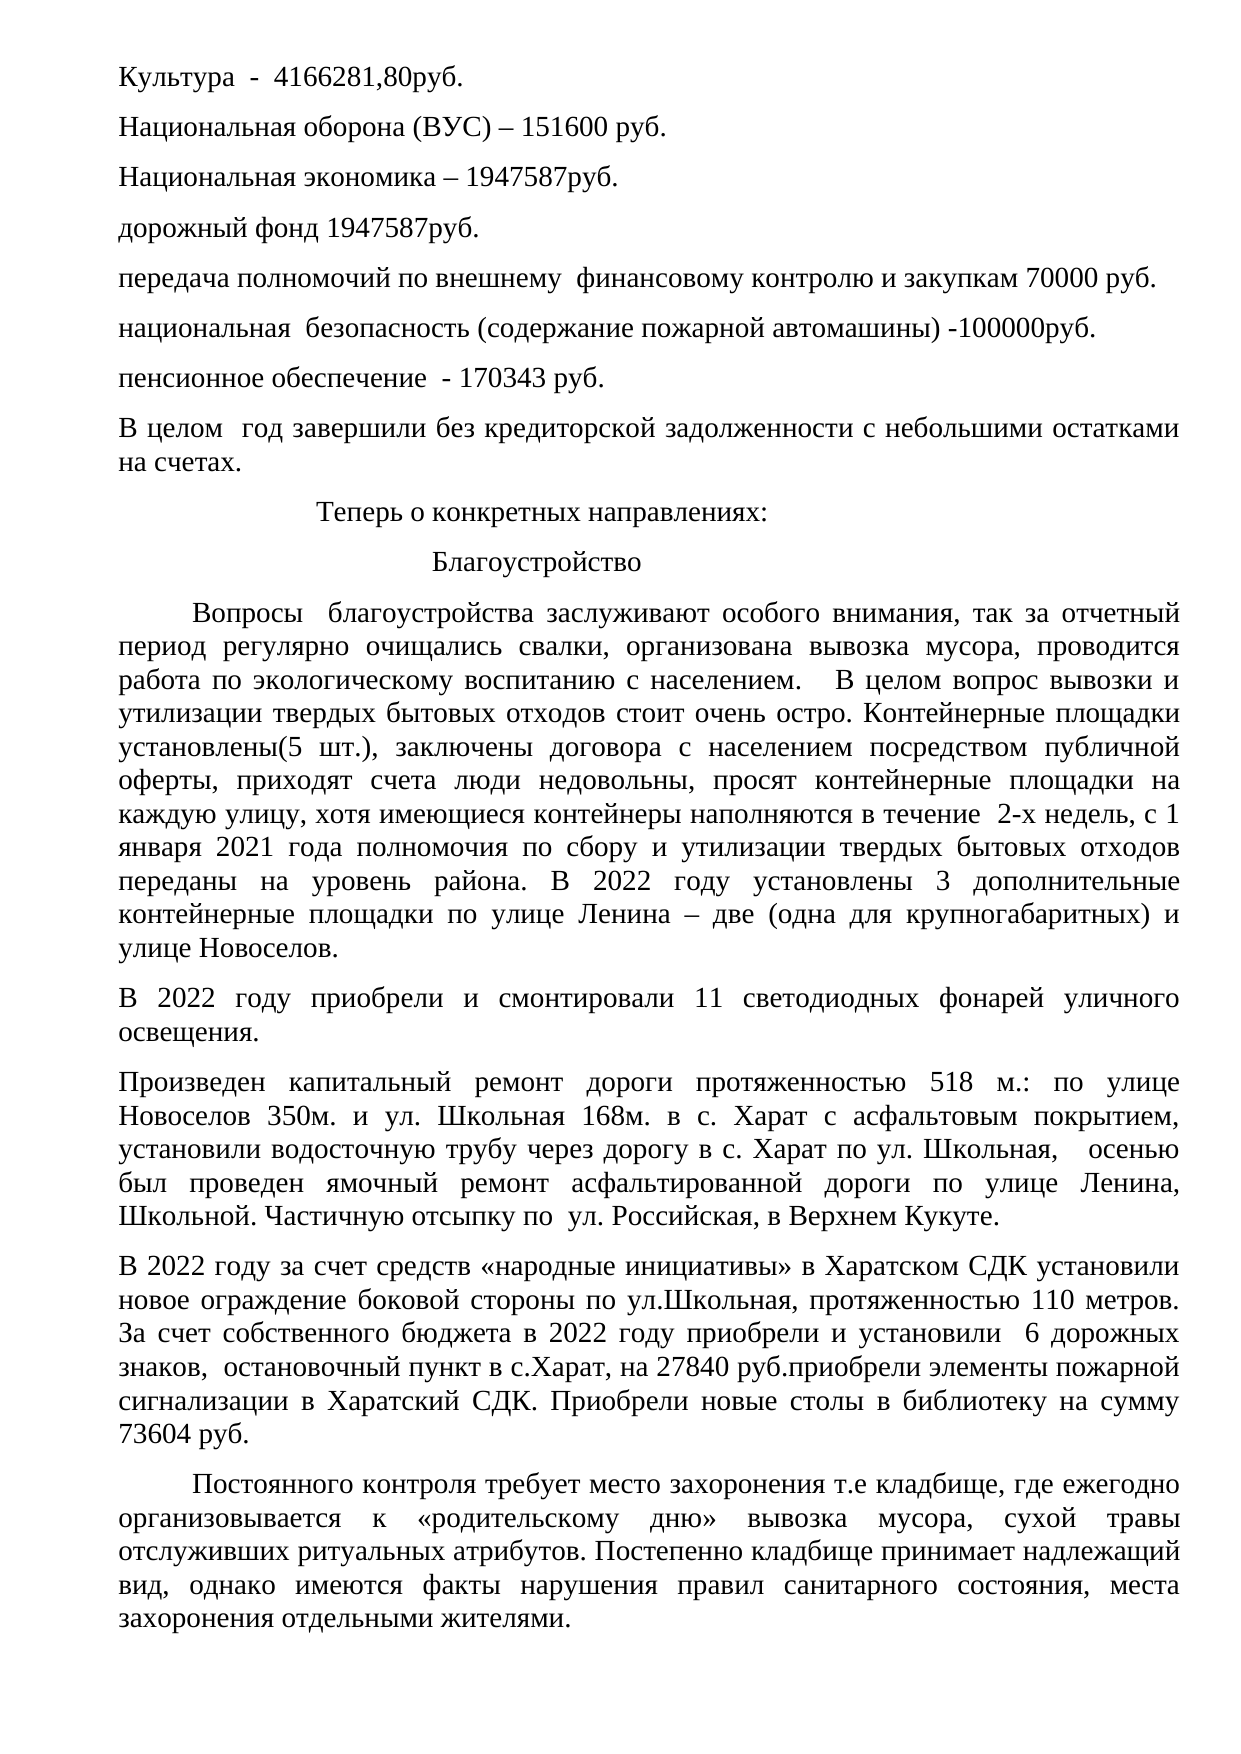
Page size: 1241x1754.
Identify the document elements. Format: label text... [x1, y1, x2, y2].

text В целом год завершили без кредиторской задолженности с небольшими остатками на счетах. [118, 411, 1181, 478]
text Постоянного контроля требует место захоронения т.е кладбище, где ежегодно организовывается к «родительскому дню» вывозка мусора, сухой травы отслуживших ритуальных атрибутов. Постепенно кладбище принимает надлежащий вид, однако имеются факты нарушения правил санитарного состояния, места захоронения отдельными жителями. [118, 1466, 1181, 1634]
text Культура - 4166281,80руб. [118, 59, 1181, 93]
text Национальная оборона (ВУС) – 151600 руб. [118, 109, 1181, 143]
text передача полномочий по внешнему финансовому контролю и закупкам 70000 руб. [118, 260, 1181, 293]
text дорожный фонд 1947587руб. [118, 210, 1181, 243]
text В 2022 году за счет средств «народные инициативы» в Харатском СДК установили новое ограждение боковой стороны по ул.Школьная, протяженностью 110 метров. За счет собственного бюджета в 2022 году приобрели и установили 6 дорожных знаков, остановочный пункт в с.Харат, на 27840 руб.приобрели элементы пожарной сигнализации в Харатский СДК. Приобрели новые столы в библиотеку на сумму 73604 руб. [118, 1248, 1181, 1450]
text Произведен капитальный ремонт дороги протяженностью 518 м.: по улице Новоселов 350м. и ул. Школьная 168м. в с. Харат с асфальтовым покрытием, установили водосточную трубу через дорогу в с. Харат по ул. Школьная, осенью был проведен ямочный ремонт асфальтированной дороги по улице Ленина, Школьной. Частичную отсыпку по ул. Российская, в Верхнем Кукуте. [118, 1064, 1181, 1232]
text Благоустройство [118, 544, 1181, 578]
text Вопросы благоустройства заслуживают особого внимания, так за отчетный период регулярно очищались свалки, организована вывозка мусора, проводится работа по экологическому воспитанию с населением. В целом вопрос вывозки и утилизации твердых бытовых отходов стоит очень остро. Контейнерные площадки установлены(5 шт.), заключены договора с населением посредством публичной оферты, приходят счета люди недовольны, просят контейнерные площадки на каждую улицу, хотя имеющиеся контейнеры наполняются в течение 2-х недель, с 1 января 2021 года полномочия по сбору и утилизации твердых бытовых отходов переданы на уровень района. В 2022 году установлены 3 дополнительные контейнерные площадки по улице Ленина – две (одна для крупногабаритных) и улице Новоселов. [118, 595, 1181, 964]
text Национальная экономика – 1947587руб. [118, 159, 1181, 193]
text пенсионное обеспечение - 170343 руб. [118, 360, 1181, 394]
text Теперь о конкретных направлениях: [118, 494, 1181, 528]
text национальная безопасность (содержание пожарной автомашины) -100000руб. [118, 310, 1181, 344]
text В 2022 году приобрели и смонтировали 11 светодиодных фонарей уличного освещения. [118, 980, 1181, 1047]
